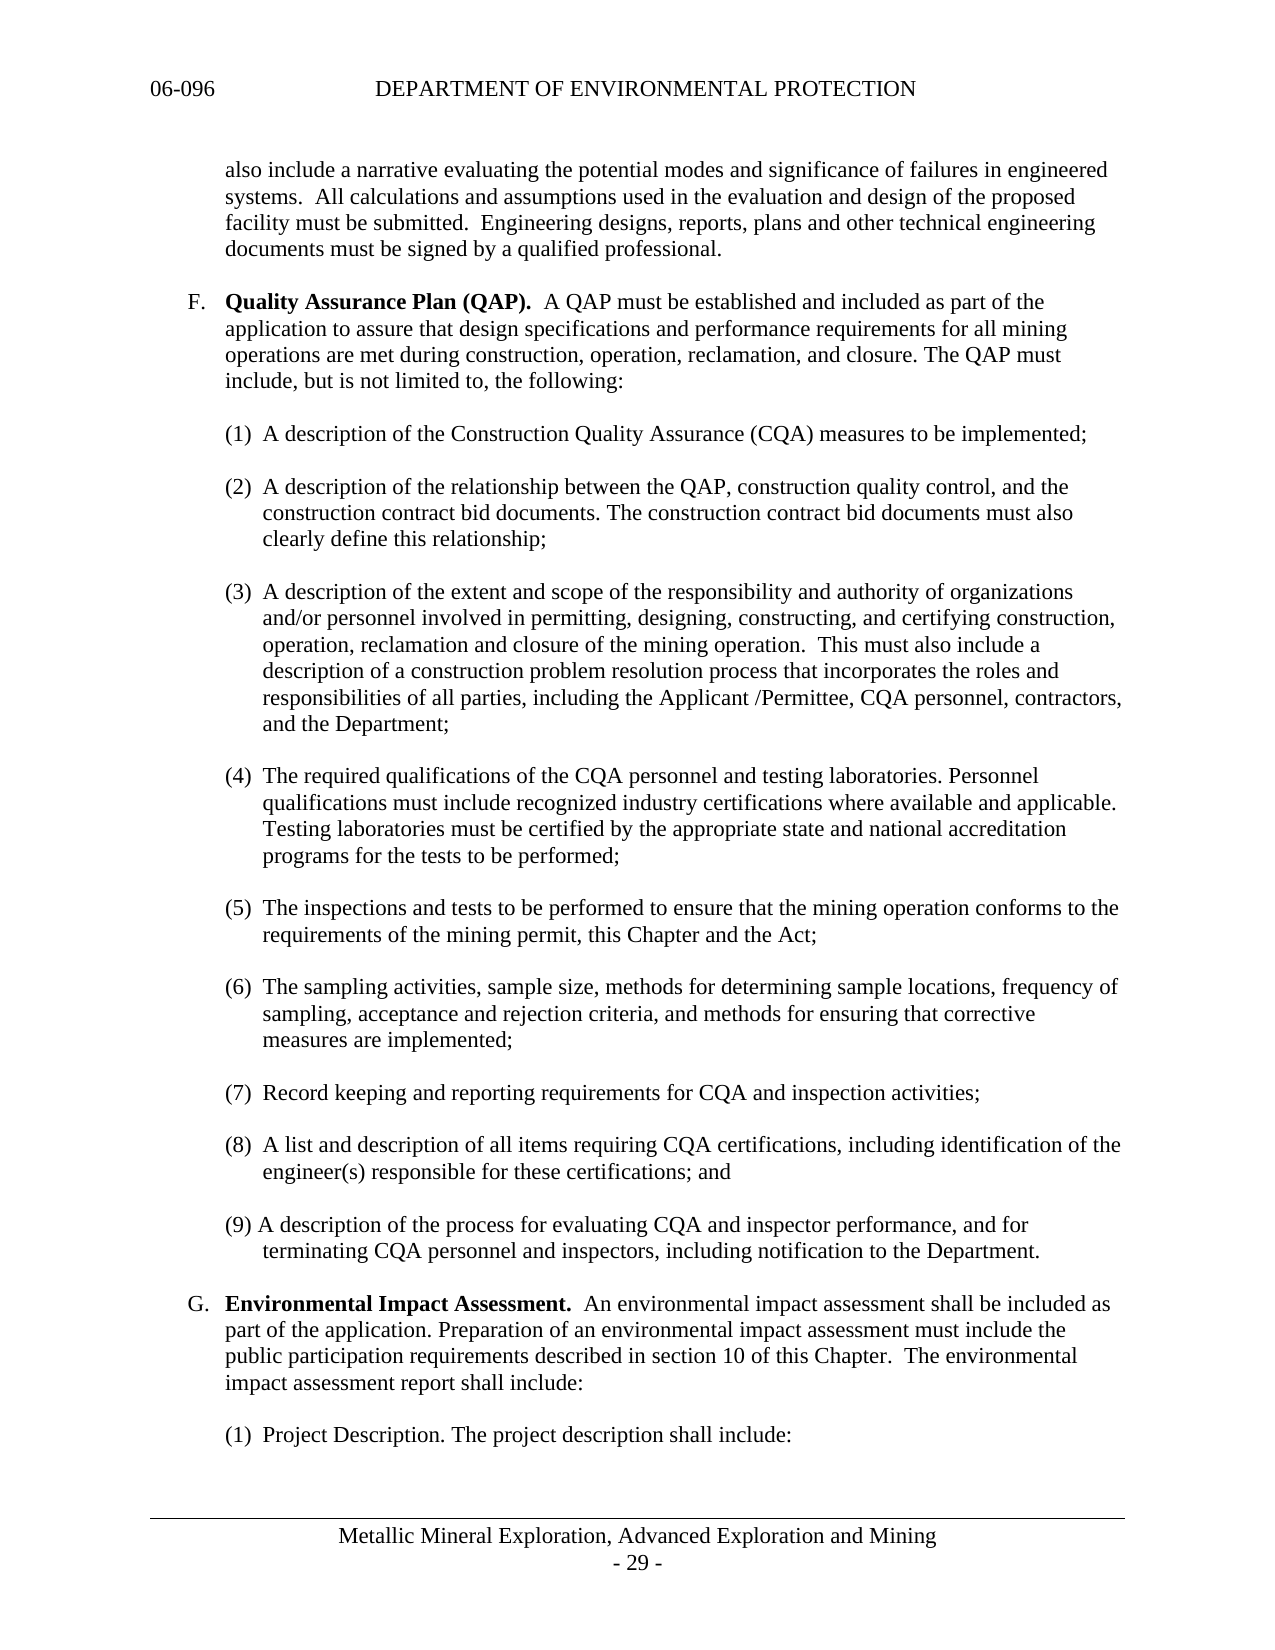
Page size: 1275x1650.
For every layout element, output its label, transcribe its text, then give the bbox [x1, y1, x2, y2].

text (2) A description of the relationship between the QAP, construction quality control, and the construction contract bid documents. The construction contract bid documents must also clearly define this relationship; [225, 473, 1125, 552]
text (1) Project Description. The project description shall include: [225, 1421, 1125, 1448]
text G. Environmental Impact Assessment. An environmental impact assessment shall be included as part of the application. Preparation of an environmental impact assessment must include the public participation requirements described in section 10 of this Chapter. The environmental impact assessment report shall include: [187, 1290, 1125, 1395]
text F. Quality Assurance Plan (QAP). A QAP must be established and included as part of the application to assure that design specifications and performance requirements for all mining operations are met during construction, operation, reclamation, and closure. The QAP must include, but is not limited to, the following: [187, 288, 1125, 394]
text (8) A list and description of all items requiring CQA certifications, including identification of the engineer(s) responsible for these certifications; and [225, 1132, 1125, 1184]
text (4) The required qualifications of the CQA personnel and testing laboratories. Personnel qualifications must include recognized industry certifications where available and applicable. Testing laboratories must be certified by the appropriate state and national accreditation programs for the tests to be performed; [225, 763, 1125, 868]
text (1) A description of the Construction Quality Assurance (CQA) measures to be implemented; [225, 420, 1125, 446]
text (6) The sampling activities, sample size, methods for determining sample locations, frequency of sampling, acceptance and rejection criteria, and methods for ensuring that corrective measures are implemented; [225, 973, 1125, 1052]
text (9) A description of the process for evaluating CQA and inspector performance, and for terminating CQA personnel and inspectors, including notification to the Department. [225, 1211, 1125, 1263]
text (5) The inspections and tests to be performed to ensure that the mining operation conforms to the requirements of the mining permit, this Chapter and the Act; [225, 894, 1125, 947]
text (3) A description of the extent and scope of the responsibility and authority of organizations and/or personnel involved in permitting, designing, constructing, and certifying construction, operation, reclamation and closure of the mining operation. This must also include a description of a construction problem resolution process that incorporates the roles and responsibilities of all parties, including the Applicant /Permittee, CQA personnel, contractors, and the Department; [225, 578, 1125, 736]
text (7) Record keeping and reporting requirements for CQA and inspection activities; [225, 1079, 1125, 1105]
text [187, 156, 1125, 262]
